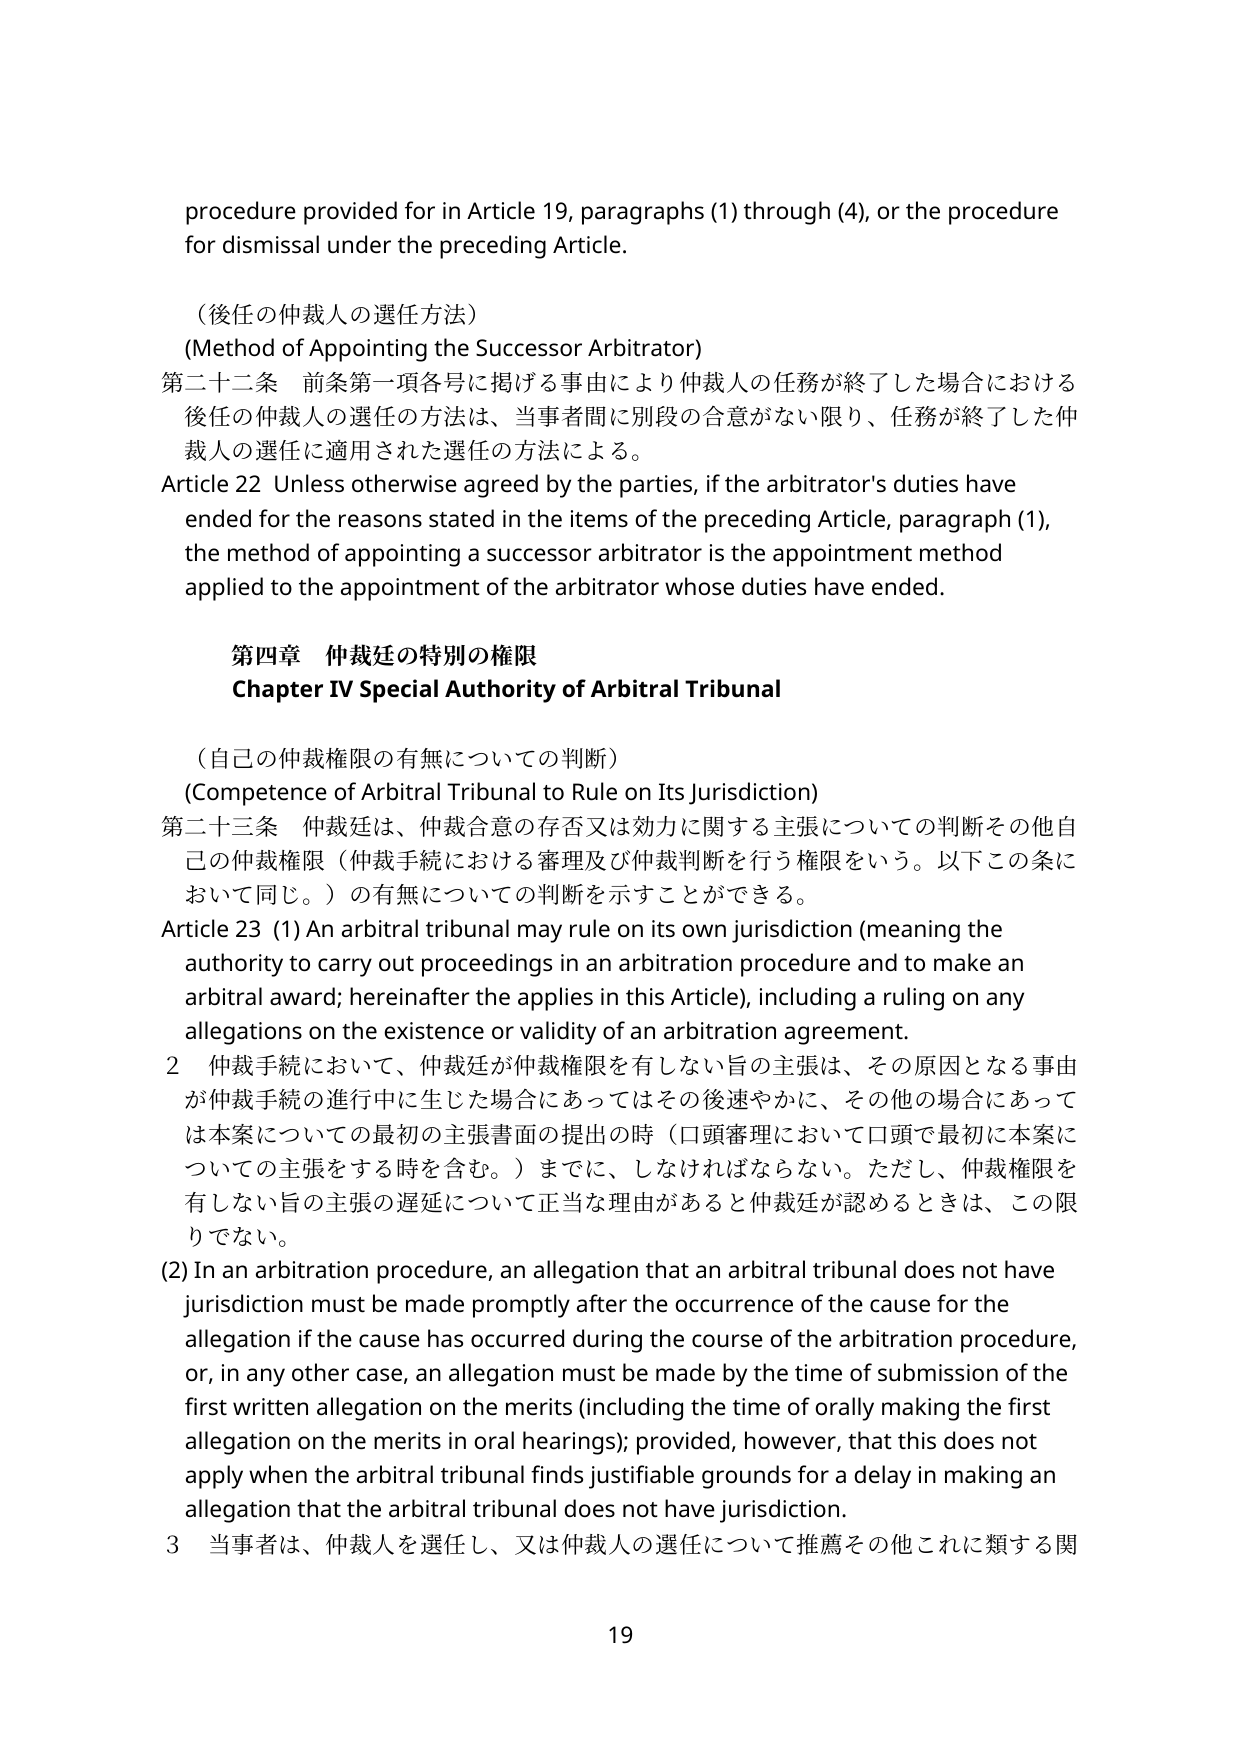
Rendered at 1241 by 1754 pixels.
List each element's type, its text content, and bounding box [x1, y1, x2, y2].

text （自己の仲裁権限の有無についての判断） [184, 740, 1079, 774]
text 第二十三条 仲裁廷は、仲裁合意の存否又は効力に関する主張についての判断その他自己の仲裁権限（仲裁手続における審理及び仲裁判断を行う権限をいう。以下この条において同じ。）の有無についての判断を示すことができる。 [161, 809, 1079, 911]
text (Competence of Arbitral Tribunal to Rule on Its Jurisdiction) [184, 774, 1079, 809]
text (Method of Appointing the Successor Arbitrator) [184, 330, 1079, 364]
text Chapter IV Special Authority of Arbitral Tribunal [230, 672, 1079, 706]
text 第二十二条 前条第一項各号に掲げる事由により仲裁人の任務が終了した場合における後任の仲裁人の選任の方法は、当事者間に別段の合意がない限り、任務が終了した仲裁人の選任に適用された選任の方法による。 [161, 364, 1079, 467]
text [161, 1526, 1079, 1560]
text （後任の仲裁人の選任方法） [184, 296, 1079, 330]
text 第四章 仲裁廷の特別の権限 [230, 638, 1079, 672]
text Article 22 Unless otherwise agreed by the parties, if the arbitrator's duties have ended for the reasons stated in the items of the preceding Article, paragraph (1), the method of appointing a successor arbitrator is the appointment method applied to the appointment of the arbitrator whose duties have ended. [161, 467, 1079, 604]
text Article 23 (1) An arbitral tribunal may rule on its own jurisdiction (meaning the authority to carry out proceedings in an arbitration procedure and to make an arbitral award; hereinafter the applies in this Article), including a ruling on any allegations on the existence or validity of an arbitration agreement. [161, 911, 1079, 1048]
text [161, 194, 1079, 262]
text (2) In an arbitration procedure, an allegation that an arbitral tribunal does not have jurisdiction must be made promptly after the occurrence of the cause for the allegation if the cause has occurred during the course of the arbitration procedure, or, in any other case, an allegation must be made by the time of submission of the first written allegation on the merits (including the time of orally making the first allegation on the merits in oral hearings); provided, however, that this does not apply when the arbitral tribunal finds justifiable grounds for a delay in making an allegation that the arbitral tribunal does not have jurisdiction. [161, 1253, 1079, 1526]
text ２ 仲裁手続において、仲裁廷が仲裁権限を有しない旨の主張は、その原因となる事由が仲裁手続の進行中に生じた場合にあってはその後速やかに、その他の場合にあっては本案についての最初の主張書面の提出の時（口頭審理において口頭で最初に本案についての主張をする時を含む。）までに、しなければならない。ただし、仲裁権限を有しない旨の主張の遅延について正当な理由があると仲裁廷が認めるときは、この限りでない。 [161, 1048, 1079, 1253]
